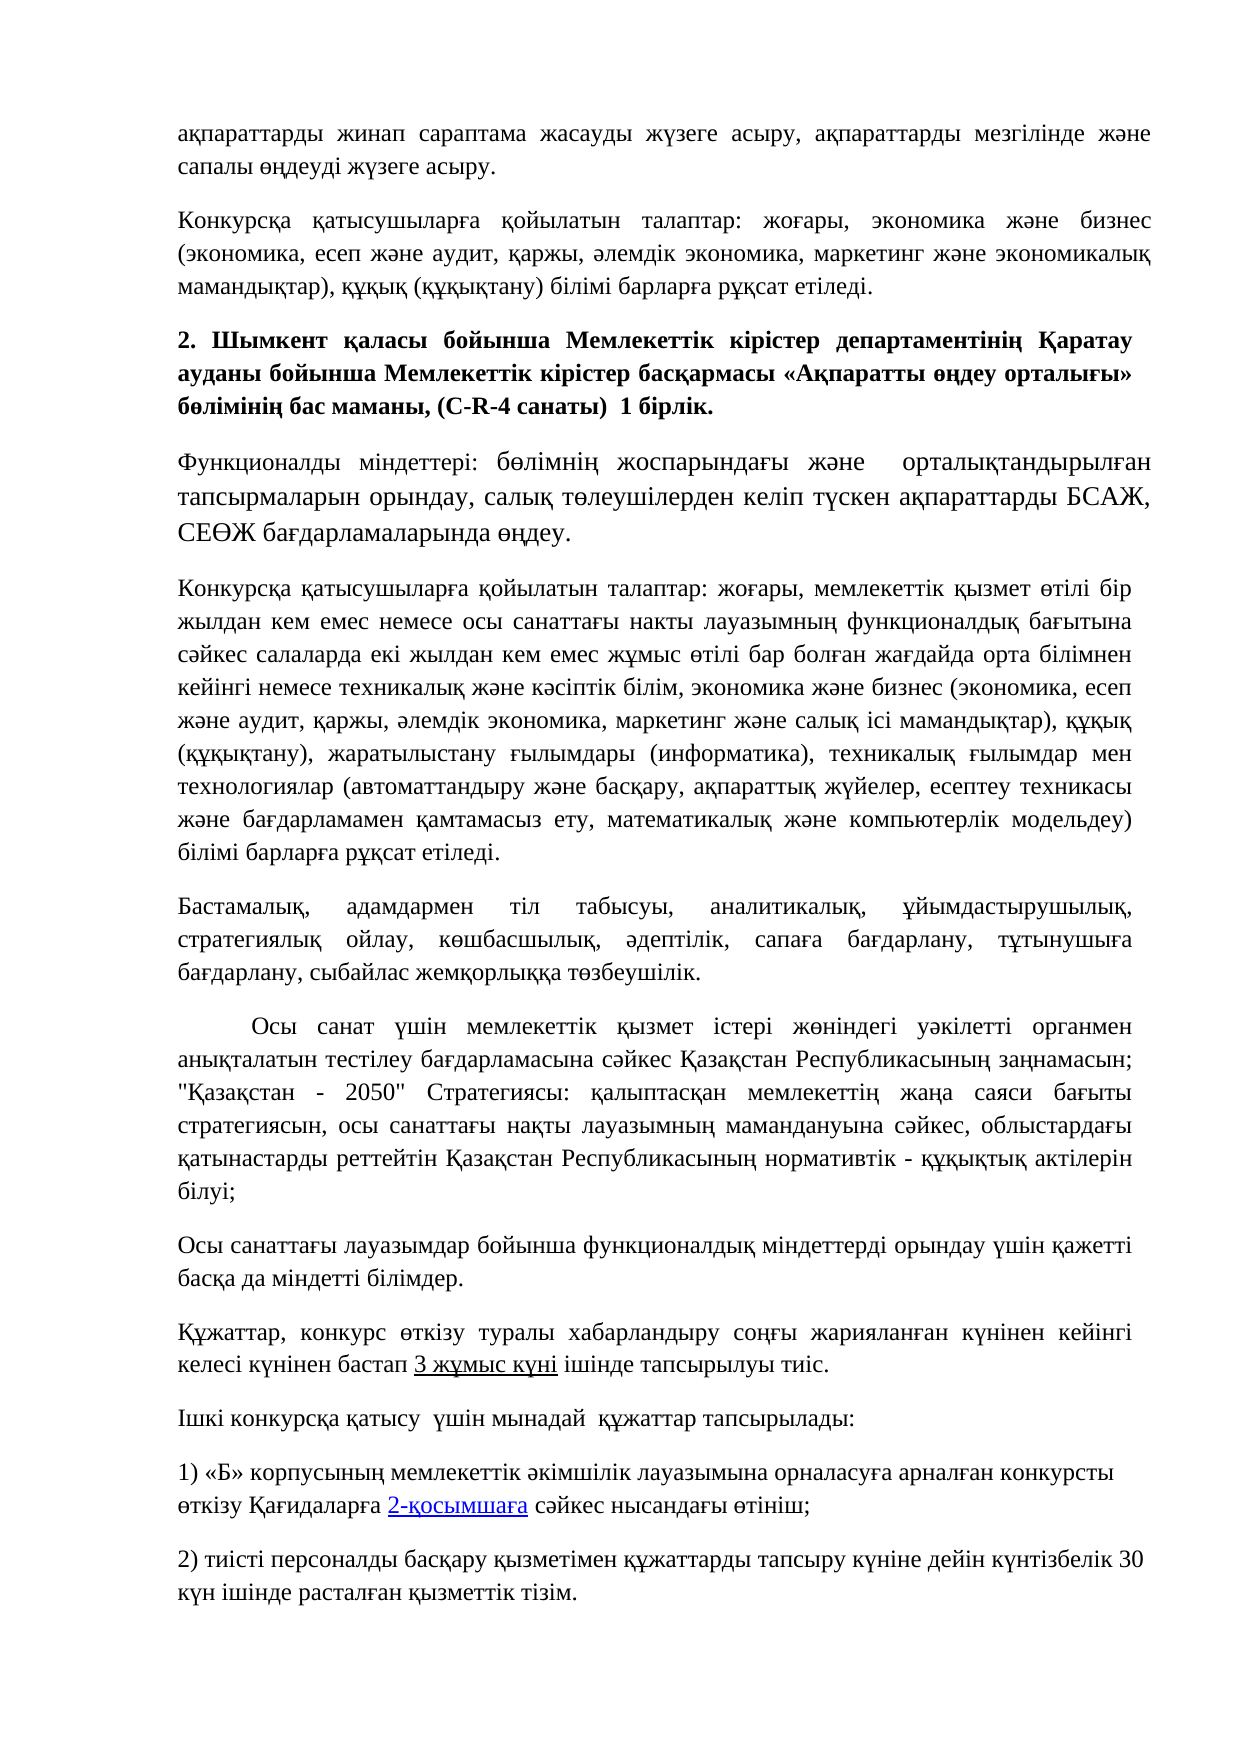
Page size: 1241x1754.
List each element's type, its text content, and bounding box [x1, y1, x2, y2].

text Конкурсқа қатысушыларға қойылатын талаптар: жоғары, мемлекеттік қызмет өтілі бір жылдан кем емес немесе осы санаттағы накты лауазымның функционалдық бағытына сәйкес салаларда екі жылдан кем емес жұмыс өтілі бар болған жағдайда орта білімнен кейінгі немесе техникалық және кәсіптік білім, экономика және бизнес (экономика, есеп және аудит, қаржы, әлемдік экономика, маркетинг және салық ісі мамандықтар), құқық (құқықтану), жаратылыстану ғылымдары (информатика), техникалық ғылымдар мен технологиялар (автоматтандыру және басқару, ақпараттық жүйелер, есептеу техникасы және бағдарламамен қамтамасыз ету, математикалық және компьютерлік модельдеу) білімі барларға рұқсат етіледі. [177, 573, 1133, 866]
text Бастамалық, адамдармен тіл табысуы, аналитикалық, ұйымдастырушылық, стратегиялық ойлау, көшбасшылық, әдептілік, сапаға бағдарлану, тұтынушыға бағдарлану, сыбайлас жемқорлыққа төзбеушілік. [177, 891, 1133, 986]
text Функционалды міндеттері: бөлімнің жоспарындағы және орталықтандырылған тапсырмаларын орындау, салық төлеушілерден келіп түскен ақпараттарды БСАЖ, СЕӨЖ бағдарламаларында өңдеу. [177, 445, 1152, 547]
text 1) «Б» корпусының мемлекеттік әкiмшiлiк лауазымына орналасуға арналған конкурсты өткiзу Қағидаларға 2-қосымшаға сәйкес нысандағы өтініш; [177, 1457, 1152, 1519]
text Құжаттар, конкурс өткiзу туралы хабарландыру соңғы жарияланған күнінен кейінгі келесі күнінен бастап 3 жұмыс күні ішінде тапсырылуы тиіс. [177, 1317, 1133, 1378]
text Осы санат үшін мемлекеттік қызмет істері жөніндегі уәкілетті органмен анықталатын тестілеу бағдарламасына сәйкес Қазақстан Республикасының заңнамасын; "Қазақстан - 2050" Стратегиясы: қалыптасқан мемлекеттің жаңа саяси бағыты стратегиясын, осы санаттағы нақты лауазымның мамандануына сәйкес, облыстардағы қатынастарды реттейтін Қазақстан Республикасының нормативтік - құқықтық актілерін білуі; [177, 1011, 1133, 1204]
text Осы санаттағы лауазымдар бойынша функционалдық міндеттерді орындау үшін қажетті басқа да міндетті білімдер. [177, 1230, 1133, 1291]
text 2. Шымкент қаласы бойынша Мемлекеттік кірістер департаментінің Қаратау ауданы бойынша Мемлекеттік кірістер басқармасы «Ақпаратты өңдеу орталығы» бөлімінің бас маманы, (С-R-4 санаты) 1 бірлік. [177, 325, 1133, 420]
text Ішкі конкурсқа қатысу үшін мынадай құжаттар тапсырылады: [177, 1403, 1133, 1432]
text 2) тиісті персоналды басқару қызметімен құжаттарды тапсыру күніне дейін күнтізбелік 30 күн ішінде расталған қызметтік тізім. [177, 1544, 1152, 1606]
text Конкурсқа қатысушыларға қойылатын талаптар: жоғары, экономика және бизнес (экономика, есеп және аудит, қаржы, әлемдік экономика, маркетинг және экономикалық мамандықтар), құқық (құқықтану) білімі барларға рұқсат етіледі. [177, 205, 1152, 300]
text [177, 118, 1152, 180]
